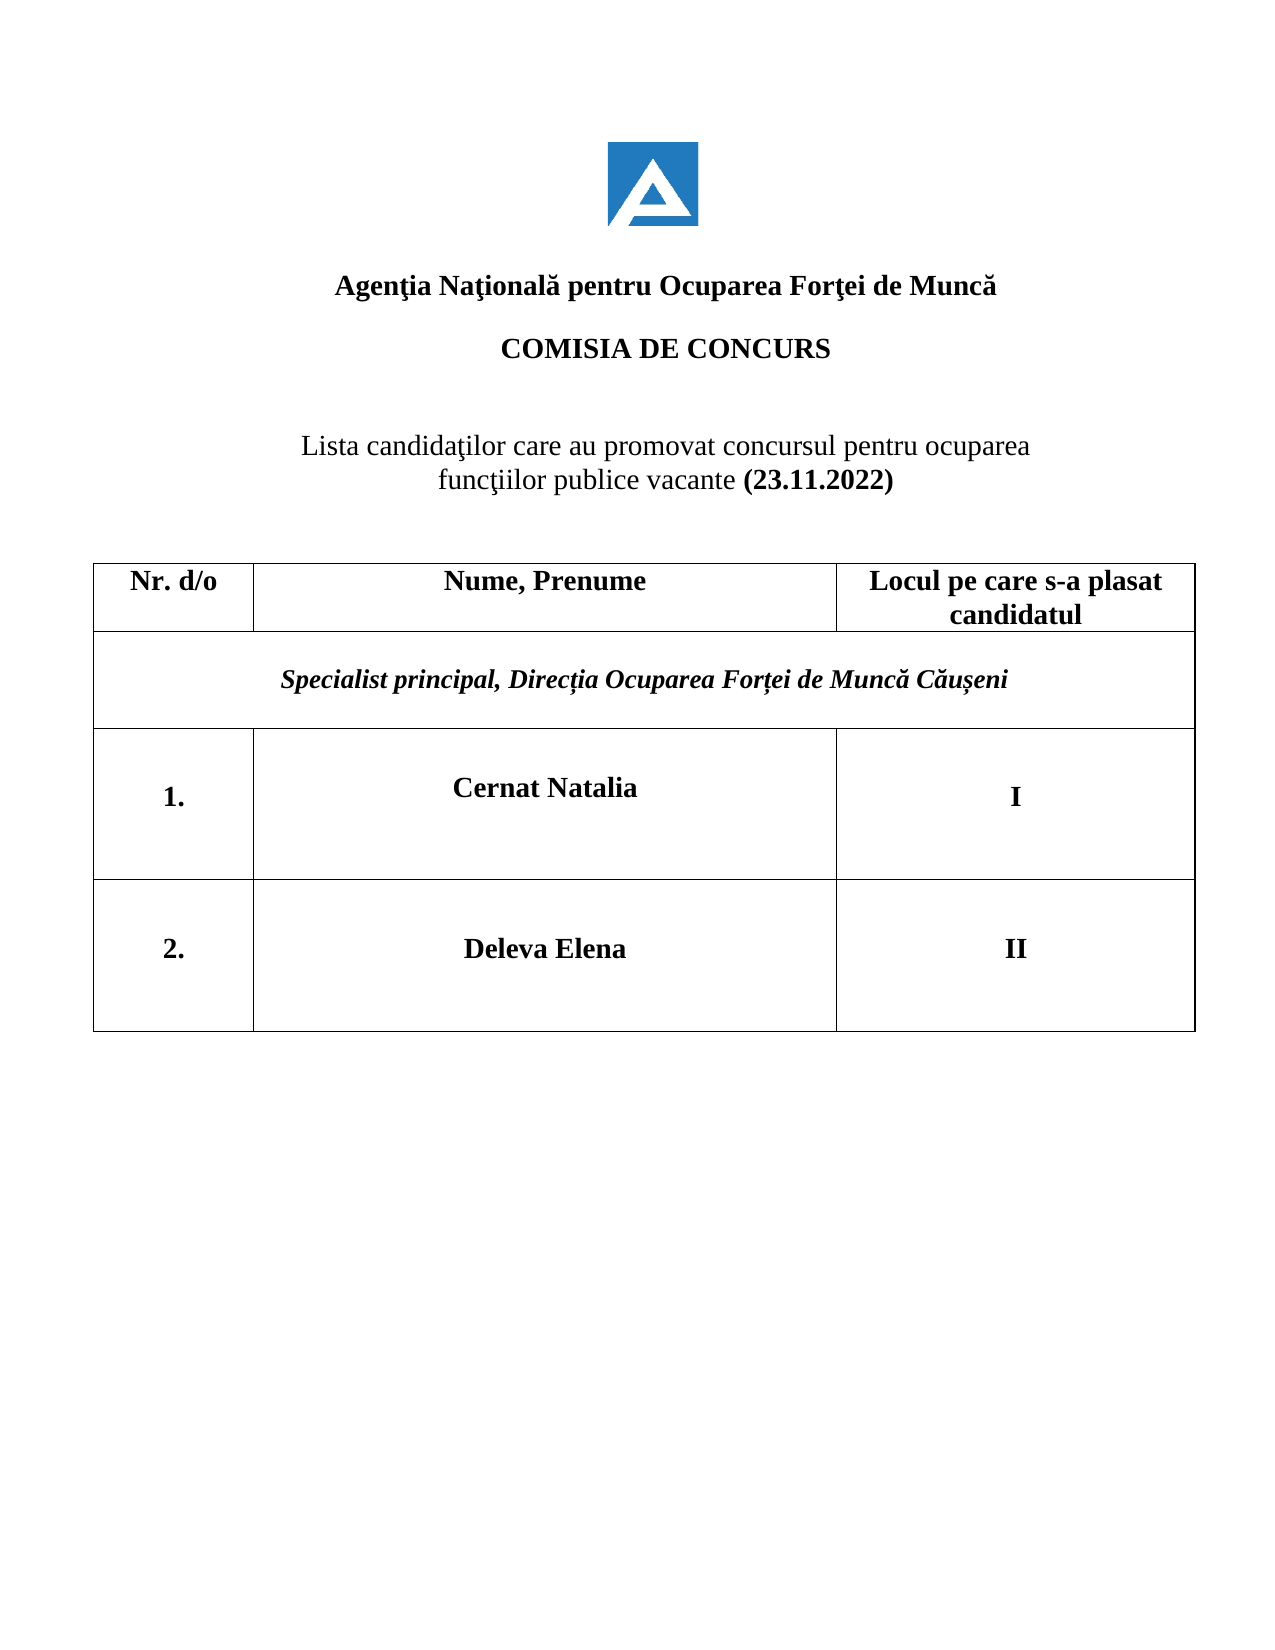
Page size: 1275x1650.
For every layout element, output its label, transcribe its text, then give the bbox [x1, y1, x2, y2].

table_cell 1. [94, 729, 253, 879]
table_header Nr. d/o [94, 564, 253, 631]
text Agenţia Naţională pentru Ocuparea Forţei de Muncă [131, 268, 1200, 301]
text COMISIA DE CONCURS [131, 331, 1200, 365]
picture [607, 142, 698, 224]
text funcţiilor publice vacante (23.11.2022) [131, 462, 1200, 495]
table_header Locul pe care s-a plasat candidatul [837, 564, 1194, 631]
table_cell Cernat Natalia [254, 729, 836, 879]
table_cell 2. [94, 880, 253, 1031]
table_cell II [837, 880, 1194, 1031]
table_cell Specialist principal, Direcția Ocuparea Forței de Muncă Căușeni [94, 632, 1194, 727]
text Lista candidaţilor care au promovat concursul pentru ocuparea [131, 428, 1200, 462]
table_cell Deleva Elena [254, 880, 836, 1031]
table_header Nume, Prenume [254, 564, 836, 631]
table_cell I [837, 729, 1194, 879]
